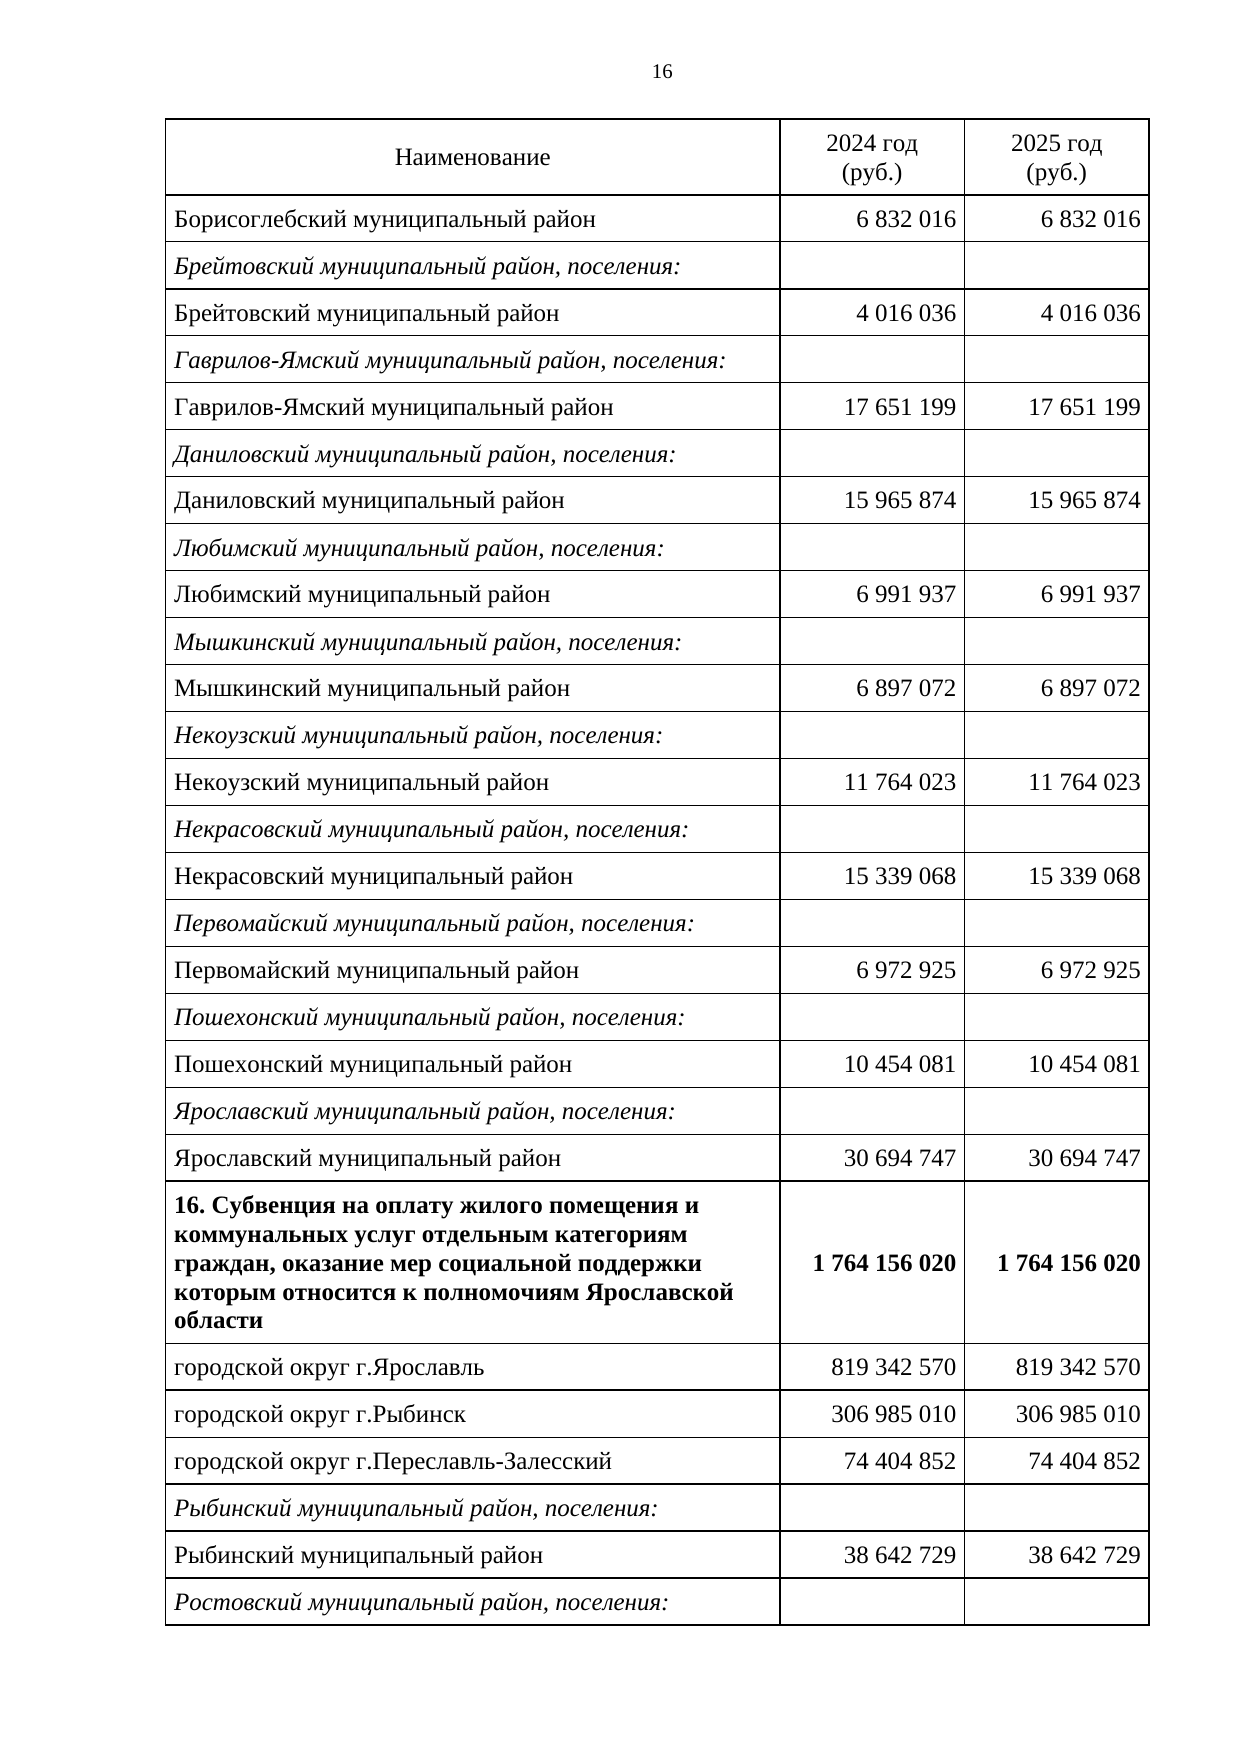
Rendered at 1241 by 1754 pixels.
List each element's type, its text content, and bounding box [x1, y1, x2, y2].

table_cell [965, 1485, 1148, 1530]
table_cell [781, 618, 964, 664]
table_cell 819 342 570 [965, 1344, 1148, 1389]
table_cell Мышкинский муниципальный район, поселения: [166, 618, 779, 664]
table_cell Ростовский муниципальный район, поселения: [166, 1579, 779, 1624]
table_cell 10 454 081 [965, 1041, 1148, 1086]
table_cell Некоузский муниципальный район [166, 759, 779, 804]
table_cell [965, 1579, 1148, 1624]
table_header 2025 год (руб.) [965, 120, 1148, 194]
table_cell 30 694 747 [781, 1135, 964, 1180]
table_header Наименование [166, 120, 779, 194]
table_cell Любимский муниципальный район [166, 571, 779, 617]
table_cell 4 016 036 [965, 290, 1148, 335]
table_cell [781, 900, 964, 946]
table_cell 6 991 937 [965, 571, 1148, 617]
table_cell [781, 806, 964, 852]
table_cell 38 642 729 [781, 1532, 964, 1577]
table_cell городской округ г.Рыбинск [166, 1391, 779, 1436]
table_cell Некрасовский муниципальный район [166, 853, 779, 898]
table_cell 306 985 010 [781, 1391, 964, 1436]
table_cell 1 764 156 020 [965, 1182, 1148, 1342]
table_cell 15 339 068 [781, 853, 964, 898]
table_cell Первомайский муниципальный район [166, 947, 779, 992]
table_cell Гаврилов-Ямский муниципальный район, поселения: [166, 336, 779, 382]
table_cell 6 897 072 [781, 665, 964, 711]
table_cell Даниловский муниципальный район, поселения: [166, 430, 779, 476]
table_cell 306 985 010 [965, 1391, 1148, 1436]
table_cell 17 651 199 [965, 383, 1148, 429]
table_cell 16. Субвенция на оплату жилого помещения и коммунальных услуг отдельным категориям граждан, оказание мер социальной поддержки которым относится к полномочиям Ярославской области [166, 1182, 779, 1342]
table_cell [965, 430, 1148, 476]
table_cell городской округ г.Переславль-Залесский [166, 1438, 779, 1483]
table_cell 6 832 016 [781, 196, 964, 241]
table_cell [965, 336, 1148, 382]
table_cell Брейтовский муниципальный район [166, 290, 779, 335]
table_cell Первомайский муниципальный район, поселения: [166, 900, 779, 946]
table_cell 38 642 729 [965, 1532, 1148, 1577]
table_cell [965, 524, 1148, 570]
table_cell 30 694 747 [965, 1135, 1148, 1180]
table_header 2024 год (руб.) [781, 120, 964, 194]
table_cell Ярославский муниципальный район, поселения: [166, 1088, 779, 1133]
table_cell [965, 994, 1148, 1039]
table_cell [781, 1088, 964, 1133]
table_cell [965, 806, 1148, 852]
table_cell Ярославский муниципальный район [166, 1135, 779, 1180]
table_cell [781, 336, 964, 382]
table_cell Любимский муниципальный район, поселения: [166, 524, 779, 570]
table_cell [781, 1579, 964, 1624]
table_cell Гаврилов-Ямский муниципальный район [166, 383, 779, 429]
table_cell [965, 900, 1148, 946]
table_cell 1 764 156 020 [781, 1182, 964, 1342]
table_cell 11 764 023 [781, 759, 964, 804]
table_cell 10 454 081 [781, 1041, 964, 1086]
table_cell Мышкинский муниципальный район [166, 665, 779, 711]
table_cell [781, 712, 964, 758]
table_cell Пошехонский муниципальный район, поселения: [166, 994, 779, 1039]
table_cell [781, 994, 964, 1039]
table_cell Рыбинский муниципальный район [166, 1532, 779, 1577]
table_cell 6 832 016 [965, 196, 1148, 241]
table_cell Пошехонский муниципальный район [166, 1041, 779, 1086]
table_cell Некоузский муниципальный район, поселения: [166, 712, 779, 758]
table_cell Некрасовский муниципальный район, поселения: [166, 806, 779, 852]
table_cell [781, 242, 964, 288]
table_cell 6 991 937 [781, 571, 964, 617]
table_cell 6 972 925 [781, 947, 964, 992]
table_cell [781, 430, 964, 476]
table_cell городской округ г.Ярославль [166, 1344, 779, 1389]
table_cell 819 342 570 [781, 1344, 964, 1389]
table_cell [781, 524, 964, 570]
table_cell 15 339 068 [965, 853, 1148, 898]
table_cell [781, 1485, 964, 1530]
table_cell 74 404 852 [965, 1438, 1148, 1483]
table_cell [965, 712, 1148, 758]
table_cell [965, 1088, 1148, 1133]
table_cell Даниловский муниципальный район [166, 477, 779, 523]
table_cell 6 972 925 [965, 947, 1148, 992]
table_cell 15 965 874 [781, 477, 964, 523]
table_cell 4 016 036 [781, 290, 964, 335]
table_cell 11 764 023 [965, 759, 1148, 804]
table_cell Борисоглебский муниципальный район [166, 196, 779, 241]
table_cell Рыбинский муниципальный район, поселения: [166, 1485, 779, 1530]
table_cell 6 897 072 [965, 665, 1148, 711]
table_cell 74 404 852 [781, 1438, 964, 1483]
table_cell [965, 242, 1148, 288]
table_cell Брейтовский муниципальный район, поселения: [166, 242, 779, 288]
table_cell 15 965 874 [965, 477, 1148, 523]
table_cell 17 651 199 [781, 383, 964, 429]
table_cell [965, 618, 1148, 664]
